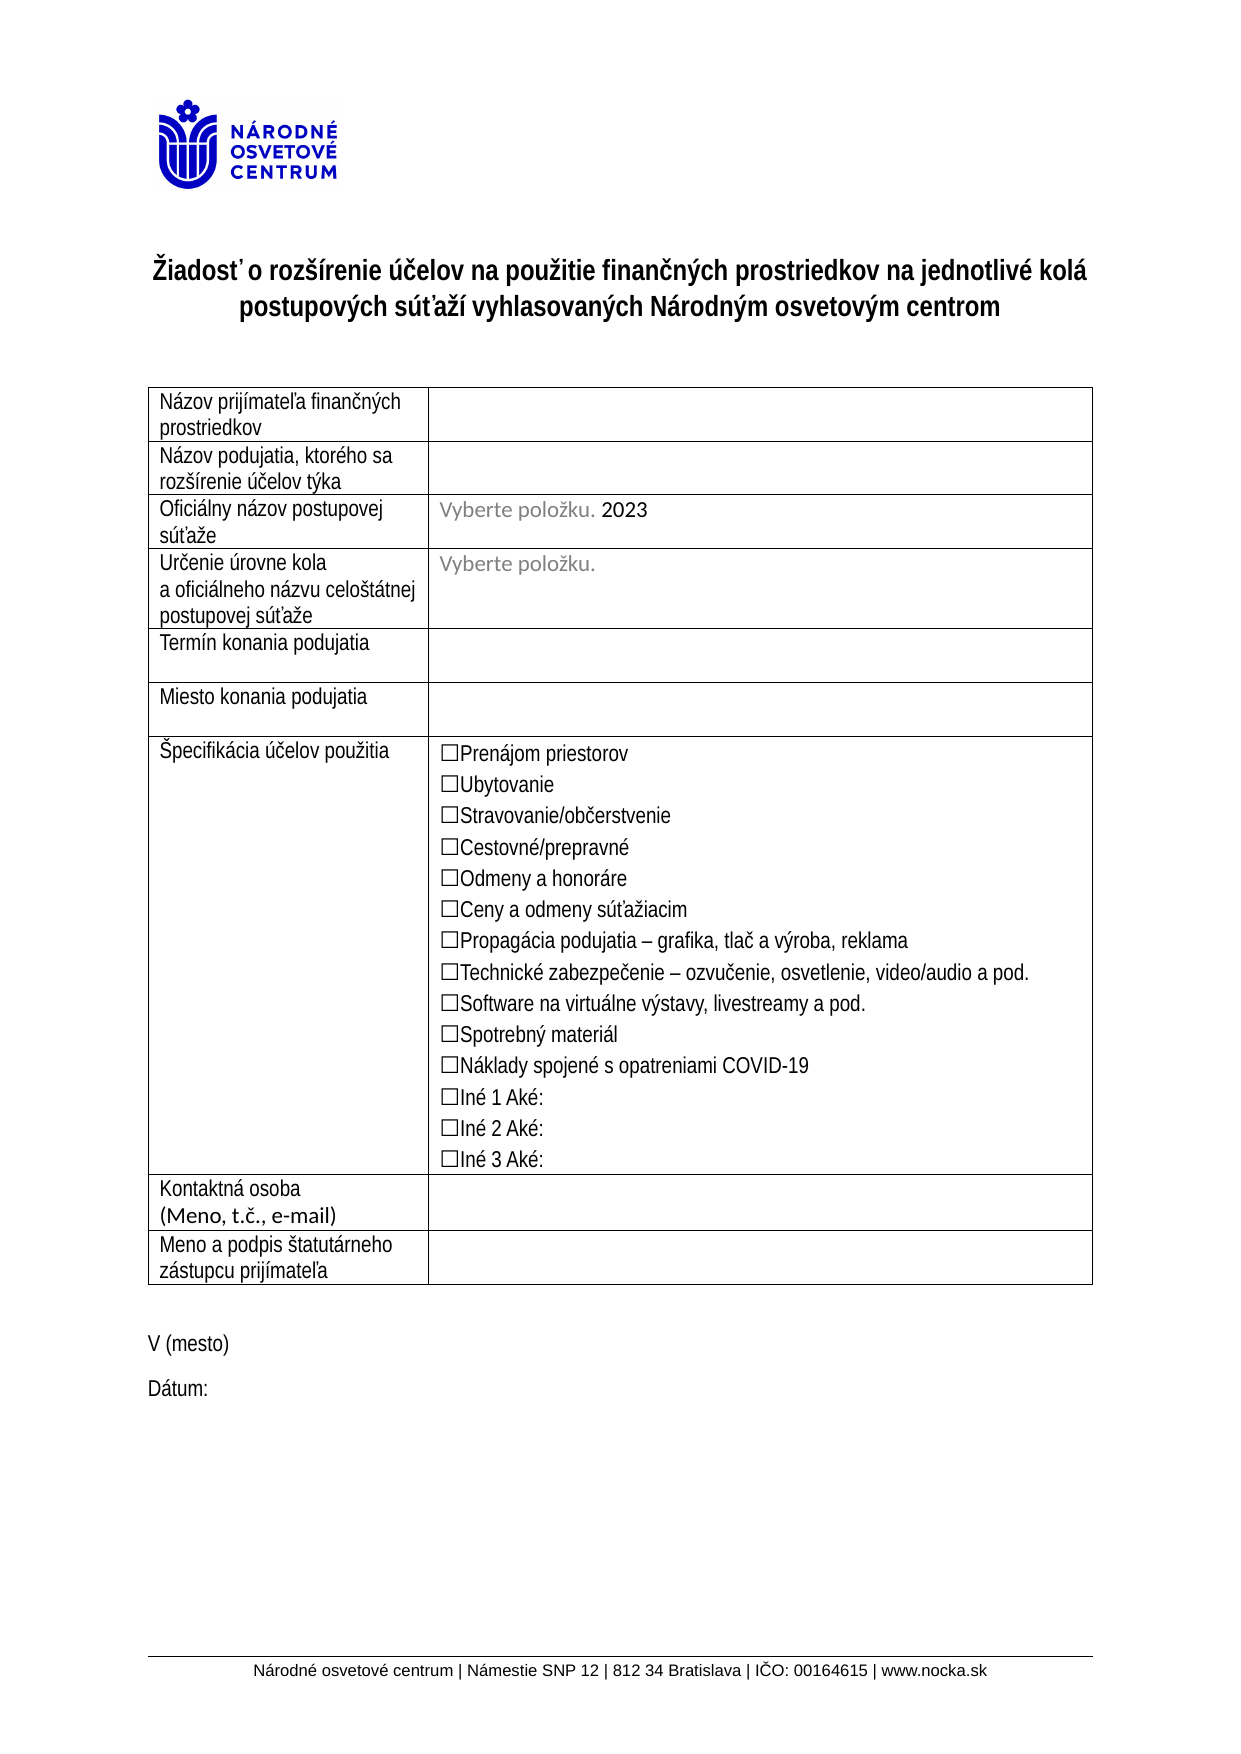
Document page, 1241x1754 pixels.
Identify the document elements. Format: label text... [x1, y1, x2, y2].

table_cell Prenájom priestorov Ubytovanie Stravovanie/občerstvenie Cestovné/prepravné Odmeny a honoráre Ceny a odmeny súťažiacim Propagácia podujatia – grafika, tlač a výroba, reklama Technické zabezpečenie – ozvučenie, osvetlenie, video/audio a pod. Software na virtuálne výstavy, livestreamy a pod. Spotrebný materiál Náklady spojené s opatreniami COVID-19 Iné 1 Aké: Iné 2 Aké: Iné 3 Aké: [429, 737, 1092, 1174]
table_cell 2023 [429, 495, 1092, 548]
table_cell [429, 629, 1092, 682]
table_cell [429, 1231, 1092, 1283]
text Žiadosť o rozšírenie účelov na použitie finančných prostriedkov na jednotlivé kolá postupových súťaží vyhlasovaných Národným osvetovým centrom [148, 253, 1093, 322]
text Dátum: [148, 1375, 1093, 1401]
table_cell Názov podujatia, ktorého sa rozšírenie účelov týka [149, 442, 428, 494]
table_header [429, 388, 1092, 441]
table_cell Určenie úrovne kola a oficiálneho názvu celoštátnej postupovej súťaže [149, 549, 428, 628]
table_cell Termín konania podujatia [149, 629, 428, 682]
table_cell Kontaktná osoba (Meno, t.č., e-mail) [149, 1175, 428, 1230]
table_cell [429, 442, 1092, 494]
table_cell [429, 549, 1092, 628]
table_cell [429, 683, 1092, 736]
table_cell Oficiálny názov postupovej súťaže [149, 495, 428, 548]
table_cell Miesto konania podujatia [149, 683, 428, 736]
text V (mesto) [148, 1329, 1093, 1356]
table_header Názov prijímateľa finančných prostriedkov [149, 388, 428, 441]
table_cell Špecifikácia účelov použitia [149, 737, 428, 1174]
table_cell [429, 1175, 1092, 1230]
table_cell Meno a podpis štatutárneho zástupcu prijímateľa [149, 1231, 428, 1283]
picture [156, 97, 340, 191]
